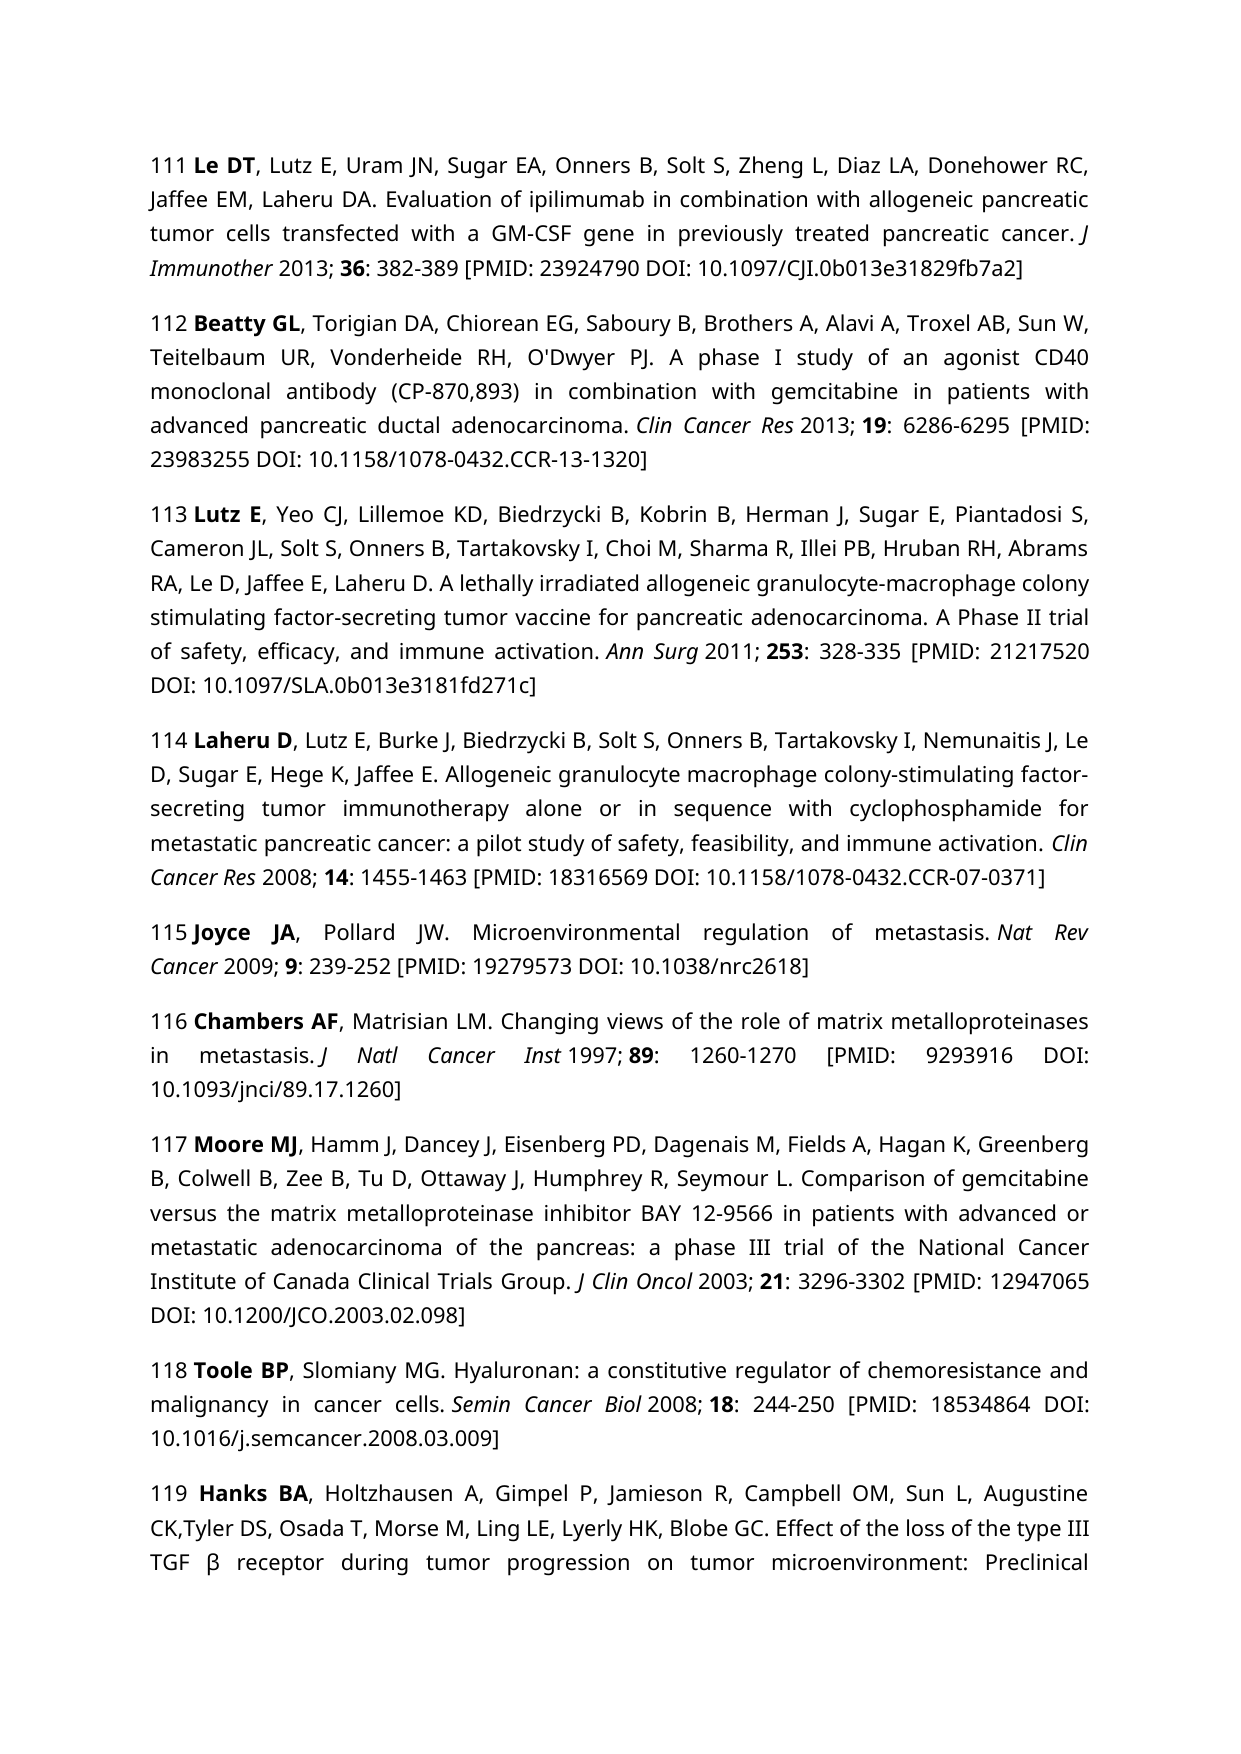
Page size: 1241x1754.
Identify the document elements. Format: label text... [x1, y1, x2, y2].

text 111 Le DT, Lutz E, Uram JN, Sugar EA, Onners B, Solt S, Zheng L, Diaz LA, Donehower RC, Jaffee EM, Laheru DA. Evaluation of ipilimumab in combination with allogeneic pancreatic tumor cells transfected with a GM-CSF gene in previously treated pancreatic cancer. J Immunother 2013; 36: 382-389 [PMID: 23924790 DOI: 10.1097/CJI.0b013e31829fb7a2] [150, 150, 1090, 282]
text 117 Moore MJ, Hamm J, Dancey J, Eisenberg PD, Dagenais M, Fields A, Hagan K, Greenberg B, Colwell B, Zee B, Tu D, Ottaway J, Humphrey R, Seymour L. Comparison of gemcitabine versus the matrix metalloproteinase inhibitor BAY 12-9566 in patients with advanced or metastatic adenocarcinoma of the pancreas: a phase III trial of the National Cancer Institute of Canada Clinical Trials Group. J Clin Oncol 2003; 21: 3296-3302 [PMID: 12947065 DOI: 10.1200/JCO.2003.02.098] [150, 1129, 1090, 1330]
text 115 Joyce JA, Pollard JW. Microenvironmental regulation of metastasis. Nat Rev Cancer 2009; 9: 239-252 [PMID: 19279573 DOI: 10.1038/nrc2618] [150, 917, 1090, 981]
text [150, 1478, 1090, 1576]
text 113 Lutz E, Yeo CJ, Lillemoe KD, Biedrzycki B, Kobrin B, Herman J, Sugar E, Piantadosi S, Cameron JL, Solt S, Onners B, Tartakovsky I, Choi M, Sharma R, Illei PB, Hruban RH, Abrams RA, Le D, Jaffee E, Laheru D. A lethally irradiated allogeneic granulocyte-macrophage colony stimulating factor-secreting tumor vaccine for pancreatic adenocarcinoma. A Phase II trial of safety, efficacy, and immune activation. Ann Surg 2011; 253: 328-335 [PMID: 21217520 DOI: 10.1097/SLA.0b013e3181fd271c] [150, 499, 1090, 700]
text 116 Chambers AF, Matrisian LM. Changing views of the role of matrix metalloproteinases in metastasis. J Natl Cancer Inst 1997; 89: 1260-1270 [PMID: 9293916 DOI: 10.1093/jnci/89.17.1260] [150, 1006, 1090, 1104]
text 112 Beatty GL, Torigian DA, Chiorean EG, Saboury B, Brothers A, Alavi A, Troxel AB, Sun W, Teitelbaum UR, Vonderheide RH, O'Dwyer PJ. A phase I study of an agonist CD40 monoclonal antibody (CP-870,893) in combination with gemcitabine in patients with advanced pancreatic ductal adenocarcinoma. Clin Cancer Res 2013; 19: 6286-6295 [PMID: 23983255 DOI: 10.1158/1078-0432.CCR-13-1320] [150, 307, 1090, 474]
text 114 Laheru D, Lutz E, Burke J, Biedrzycki B, Solt S, Onners B, Tartakovsky I, Nemunaitis J, Le D, Sugar E, Hege K, Jaffee E. Allogeneic granulocyte macrophage colony-stimulating factor-secreting tumor immunotherapy alone or in sequence with cyclophosphamide for metastatic pancreatic cancer: a pilot study of safety, feasibility, and immune activation. Clin Cancer Res 2008; 14: 1455-1463 [PMID: 18316569 DOI: 10.1158/1078-0432.CCR-07-0371] [150, 725, 1090, 891]
text 118 Toole BP, Slomiany MG. Hyaluronan: a constitutive regulator of chemoresistance and malignancy in cancer cells. Semin Cancer Biol 2008; 18: 244-250 [PMID: 18534864 DOI: 10.1016/j.semcancer.2008.03.009] [150, 1355, 1090, 1453]
